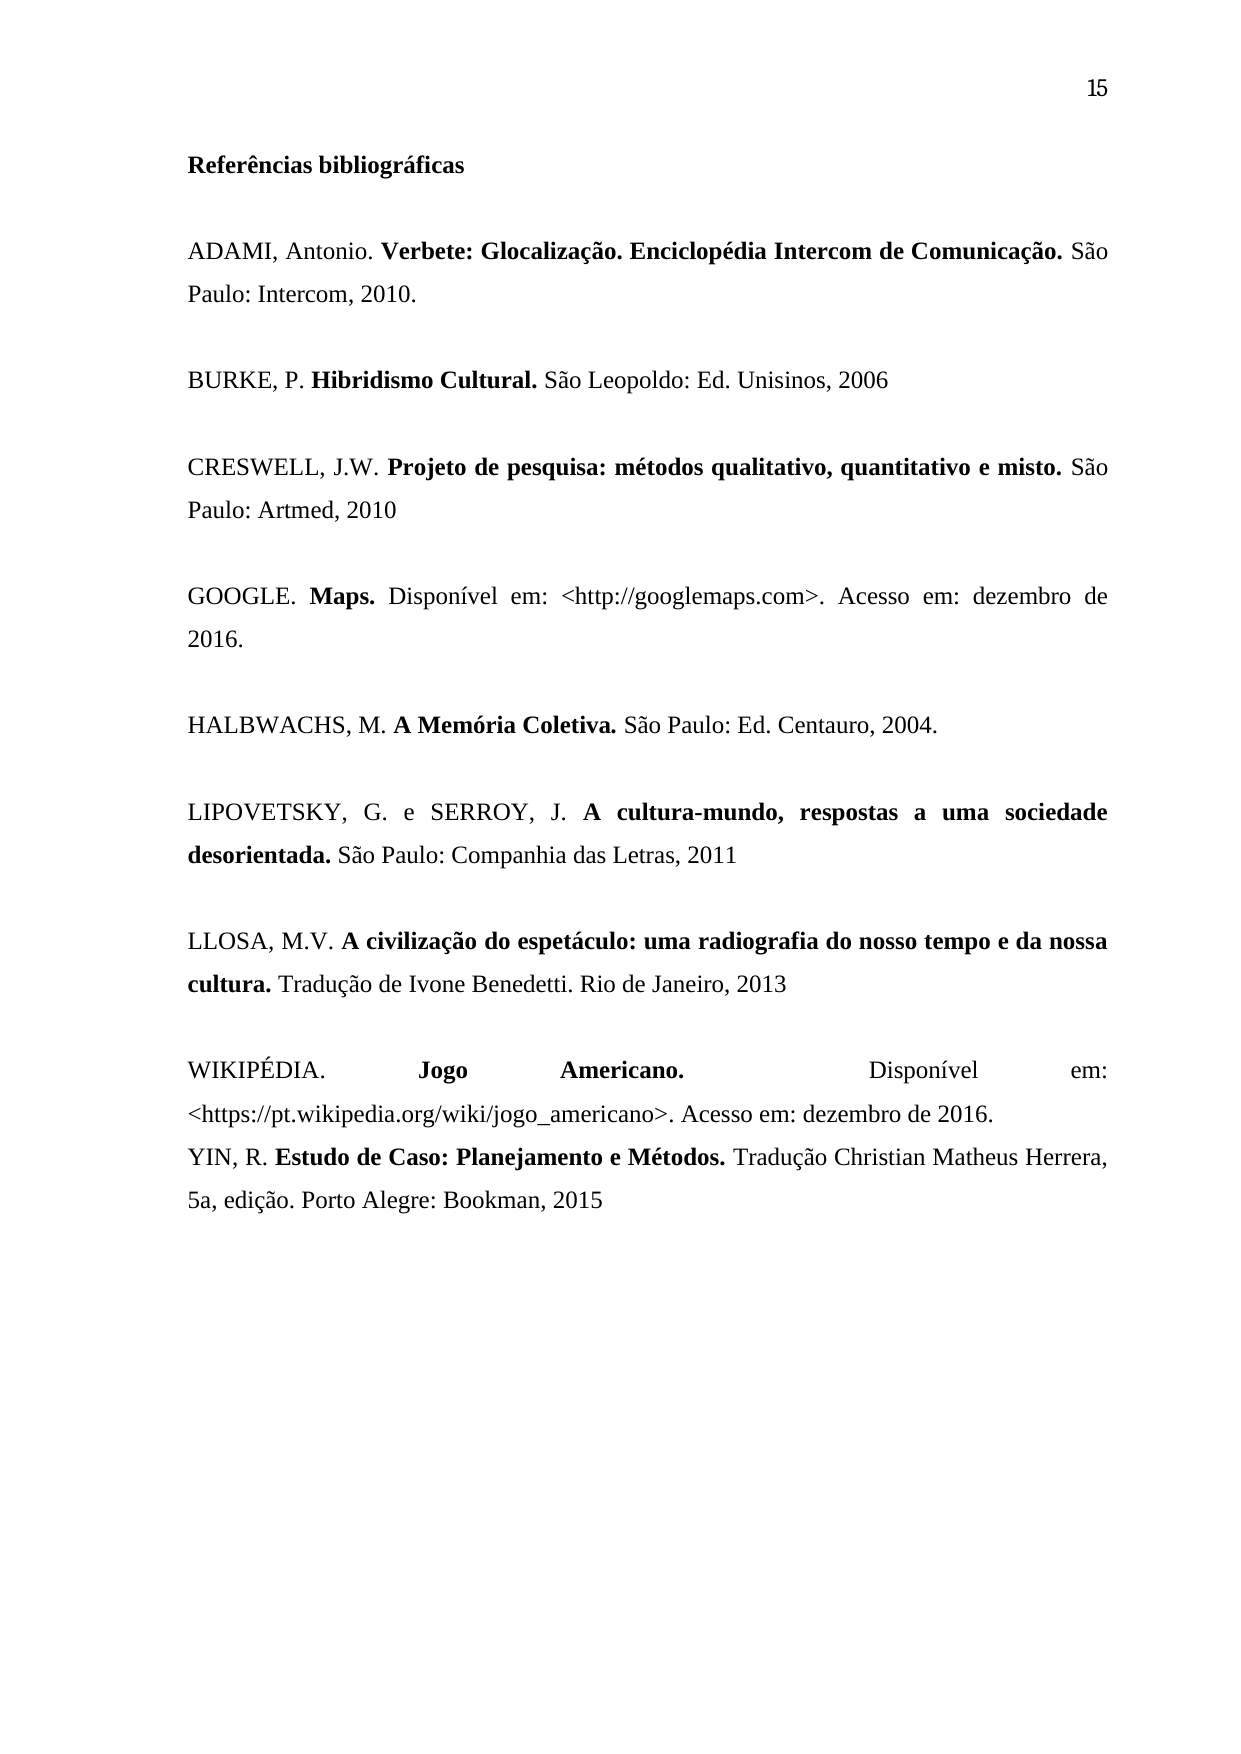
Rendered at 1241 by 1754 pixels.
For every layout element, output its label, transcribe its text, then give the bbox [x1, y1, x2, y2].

text WIKIPÉDIA. Jogo Americano. Disponível em: <https://pt.wikipedia.org/wiki/jogo_americano>. Acesso em: dezembro de 2016. [187, 1056, 1108, 1127]
text GOOGLE. Maps. Disponível em: <http://googlemaps.com>. Acesso em: dezembro de 2016. [187, 581, 1108, 653]
text LIPOVETSKY, G. e SERROY, J. A cultura-mundo, respostas a uma sociedade desorientada. São Paulo: Companhia das Letras, 2011 [187, 797, 1108, 869]
text CRESWELL, J.W. Projeto de pesquisa: métodos qualitativo, quantitativo e misto. São Paulo: Artmed, 2010 [187, 452, 1108, 524]
text LLOSA, M.V. A civilização do espetáculo: uma radiografia do nosso tempo e da nossa cultura. Tradução de Ivone Benedetti. Rio de Janeiro, 2013 [187, 926, 1108, 998]
text ADAMI, Antonio. Verbete: Glocalização. Enciclopédia Intercom de Comunicação. São Paulo: Intercom, 2010. [187, 236, 1108, 308]
text YIN, R. Estudo de Caso: Planejamento e Métodos. Tradução Christian Matheus Herrera, 5a, edição. Porto Alegre: Bookman, 2015 [187, 1142, 1108, 1214]
text Referências bibliográficas [187, 150, 1108, 179]
text HALBWACHS, M. A Memória Coletiva. São Paulo: Ed. Centauro, 2004. [187, 711, 1108, 739]
text BURKE, P. Hibridismo Cultural. São Leopoldo: Ed. Unisinos, 2006 [187, 366, 1108, 394]
